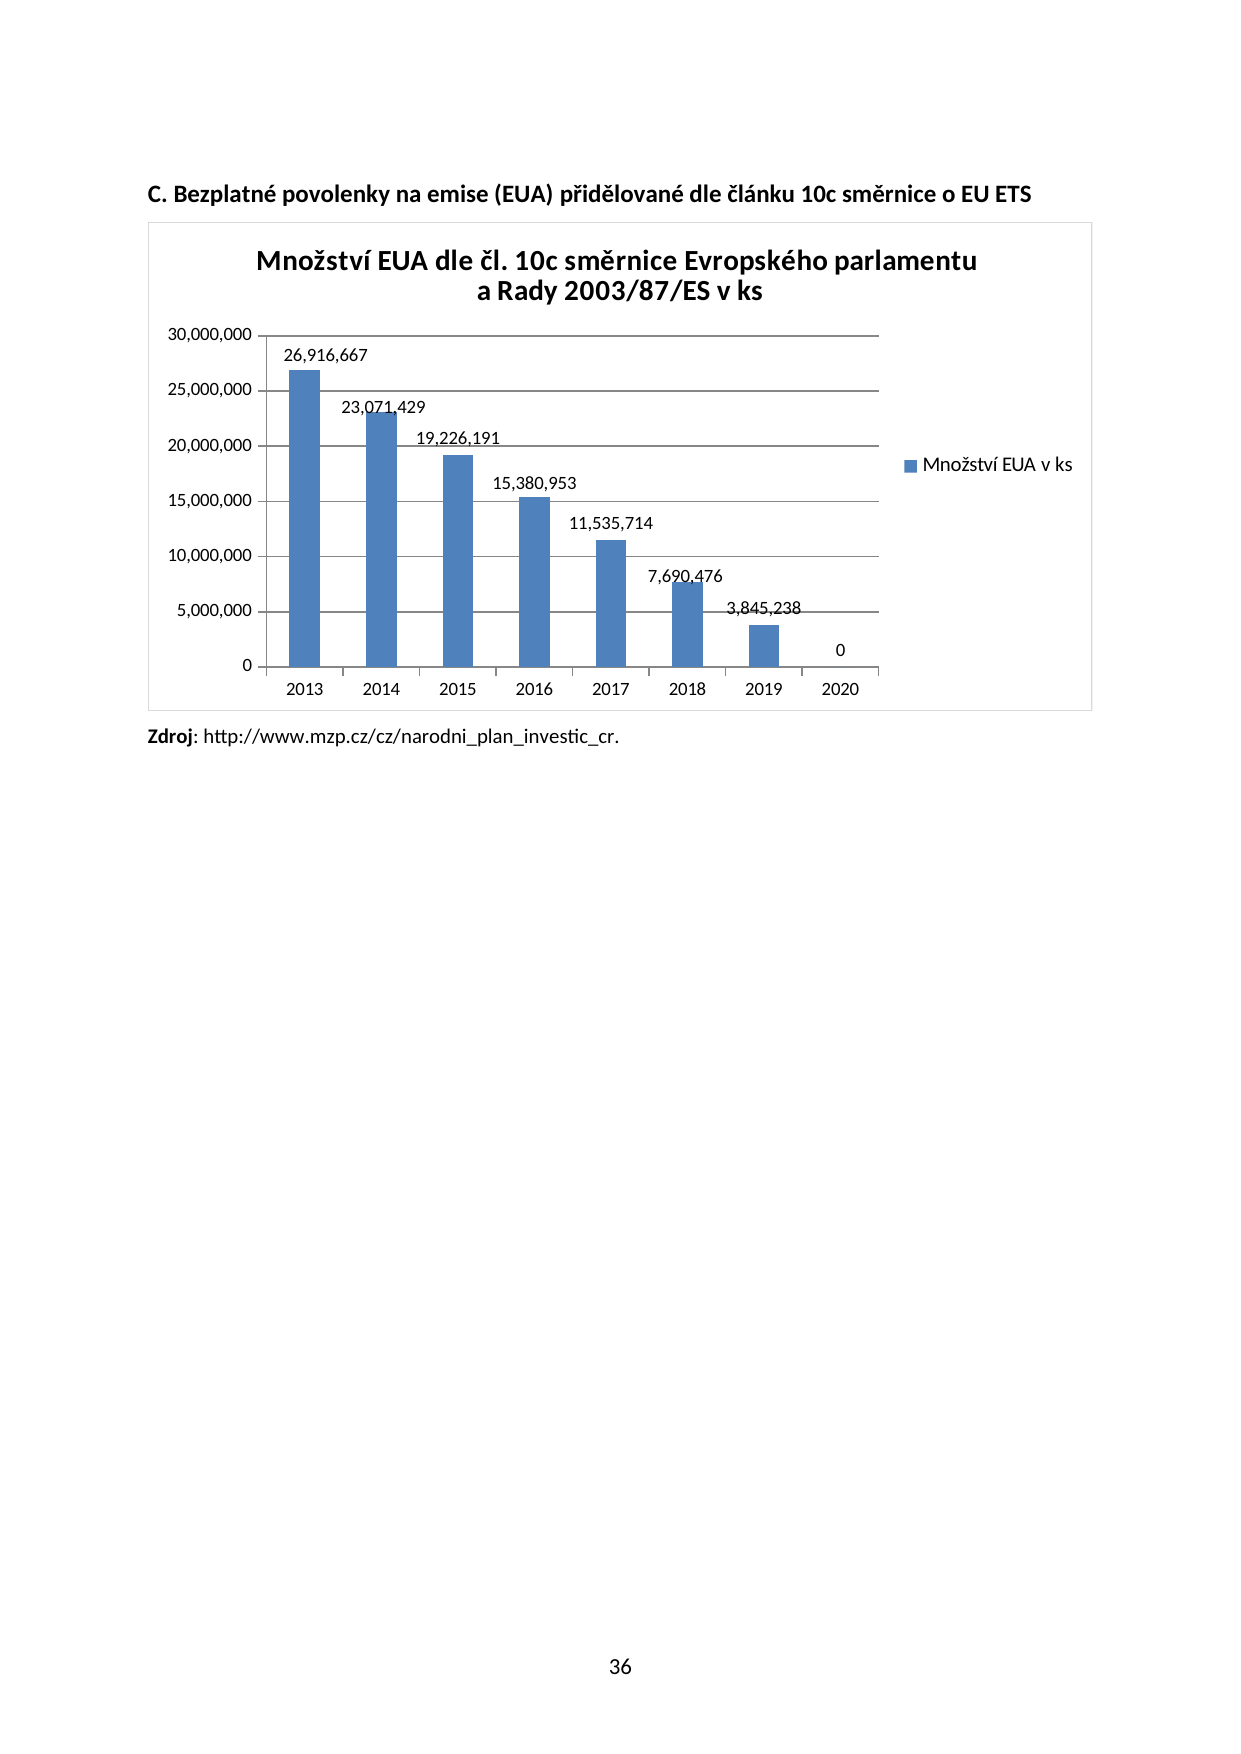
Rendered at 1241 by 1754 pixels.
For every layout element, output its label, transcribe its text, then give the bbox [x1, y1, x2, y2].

text C. Bezplatné povolenky na emise (EUA) přidělované dle článku 10c směrnice o EU ETS [148, 178, 1092, 209]
text Zdroj: http://www.mzp.cz/cz/narodni_plan_investic_cr. [148, 711, 1092, 749]
